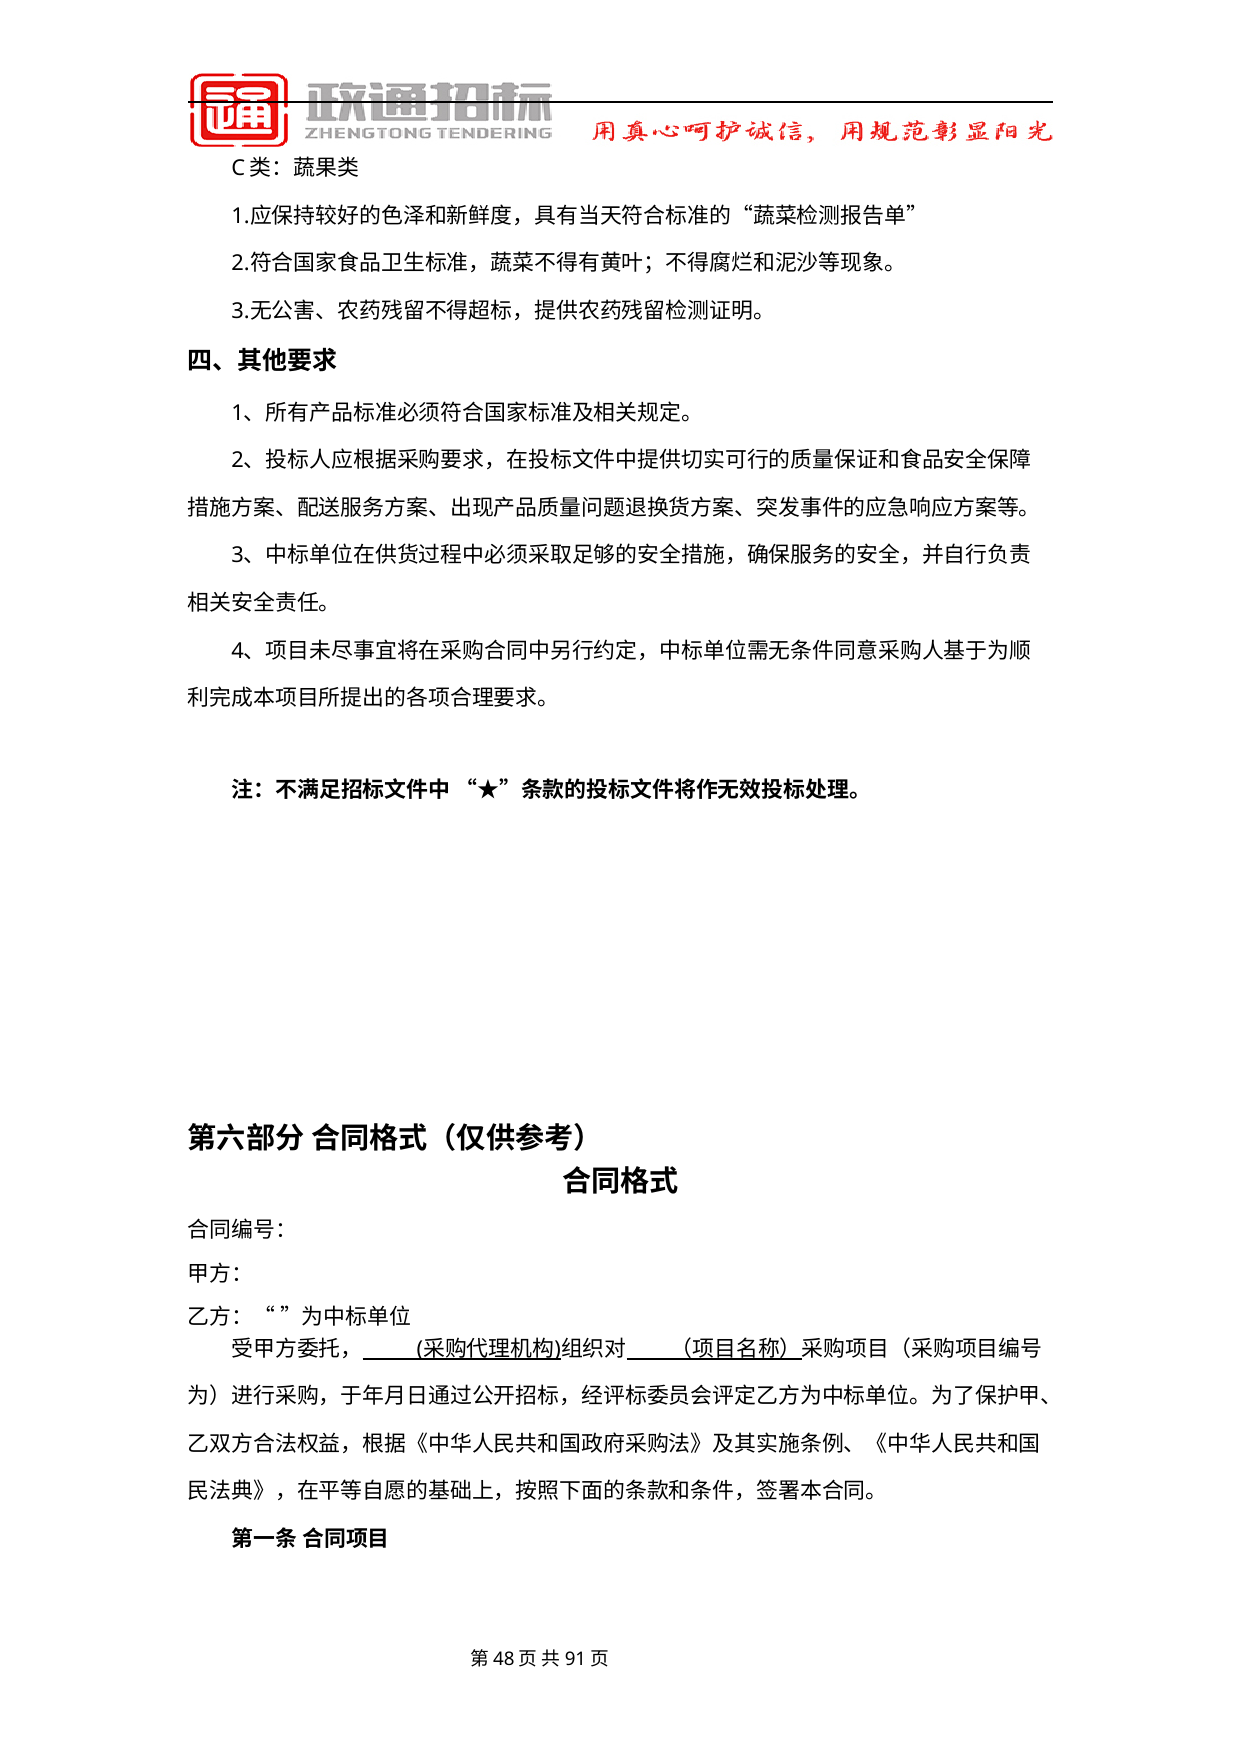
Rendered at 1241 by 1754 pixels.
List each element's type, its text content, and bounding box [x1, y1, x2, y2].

picture [188, 73, 1053, 101]
subtitle 合同格式 [187, 1157, 1053, 1200]
text 甲方： [187, 1243, 1053, 1287]
text 4、项目未尽事宜将在采购合同中另行约定，中标单位需无条件同意采购人基于为顺利完成本项目所提出的各项合理要求。 [187, 633, 1053, 712]
text 注：不满足招标文件中 “★”条款的投标文件将作无效投标处理。 [187, 772, 1053, 804]
text 3、中标单位在供货过程中必须采取足够的安全措施，确保服务的安全，并自行负责相关安全责任。 [187, 537, 1053, 617]
text 2.符合国家食品卫生标准，蔬菜不得有黄叶；不得腐烂和泥沙等现象。 [187, 245, 1053, 277]
text 乙方：“ ”为中标单位 [187, 1287, 1053, 1331]
text 第一条 合同项目 [187, 1521, 1053, 1553]
subtitle 四、其他要求 [187, 340, 1053, 377]
text 1、所有产品标准必须符合国家标准及相关规定。 [187, 395, 1053, 427]
subtitle 第六部分 合同格式（仅供参考） [187, 1115, 1053, 1157]
text 3.无公害、农药残留不得超标，提供农药残留检测证明。 [187, 293, 1053, 324]
text 受甲方委托， (采购代理机构)组织对 （项目名称）采购项目（采购项目编号为）进行采购，于年月日通过公开招标，经评标委员会评定乙方为中标单位。为了保护甲、乙双方合法权益，根据《中华人民共和国政府采购法》及其实施条例、《中华人民共和国民法典》，在平等自愿的基础上，按照下面的条款和条件，签署本合同。 [187, 1331, 1053, 1505]
text 2、投标人应根据采购要求，在投标文件中提供切实可行的质量保证和食品安全保障措施方案、配送服务方案、出现产品质量问题退换货方案、突发事件的应急响应方案等。 [187, 442, 1053, 522]
text C类：蔬果类 [187, 150, 1053, 182]
text 合同编号： [187, 1200, 994, 1243]
picture [188, 103, 1053, 147]
text 1.应保持较好的色泽和新鲜度，具有当天符合标准的“蔬菜检测报告单” [187, 198, 1053, 229]
